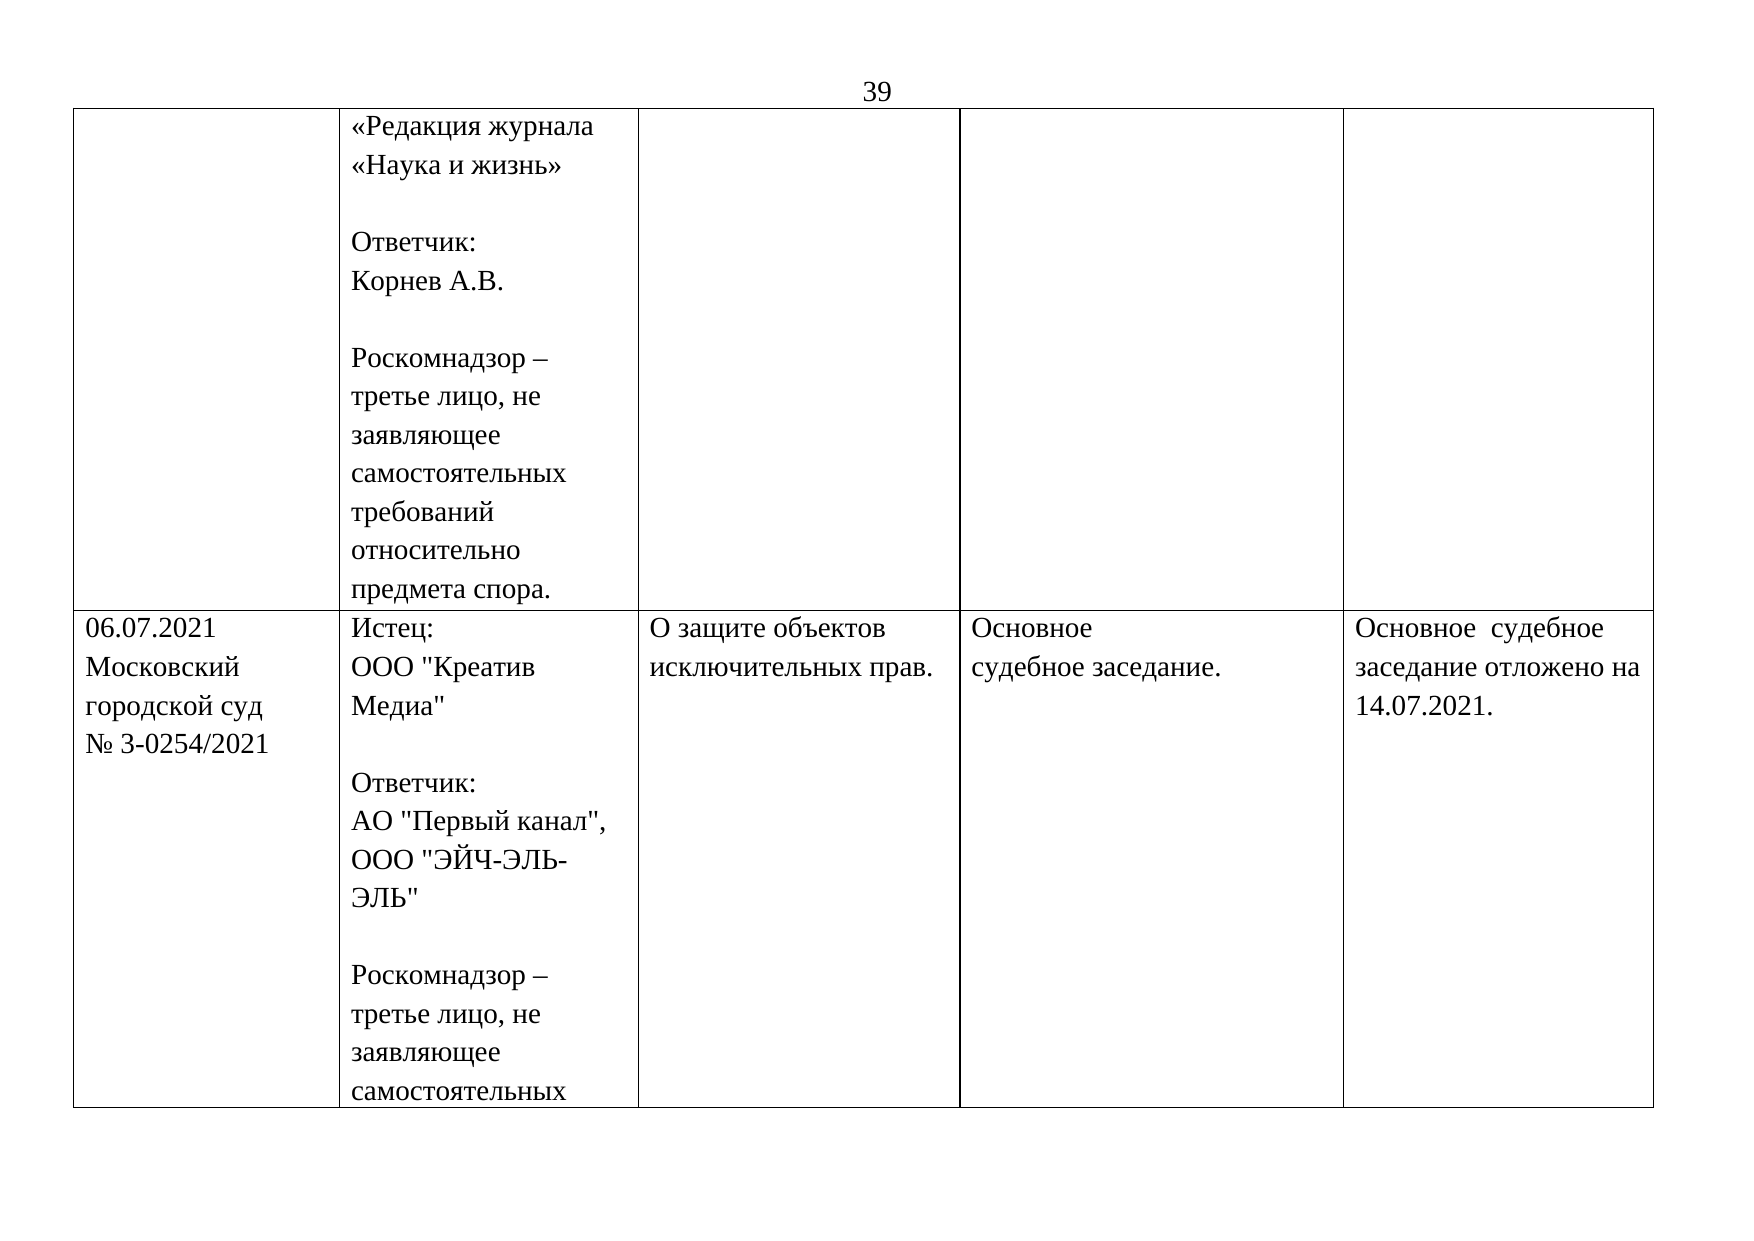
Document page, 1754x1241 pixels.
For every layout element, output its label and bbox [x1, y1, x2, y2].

table_cell [340, 611, 638, 1107]
table_cell [1344, 611, 1653, 1107]
table_cell [639, 611, 959, 1107]
table_cell [340, 109, 638, 609]
table_cell [1344, 109, 1653, 609]
table_cell [74, 611, 339, 1107]
table_cell [961, 611, 1343, 1107]
table_cell [74, 109, 339, 609]
table_cell [961, 109, 1343, 609]
table_cell [639, 109, 959, 609]
